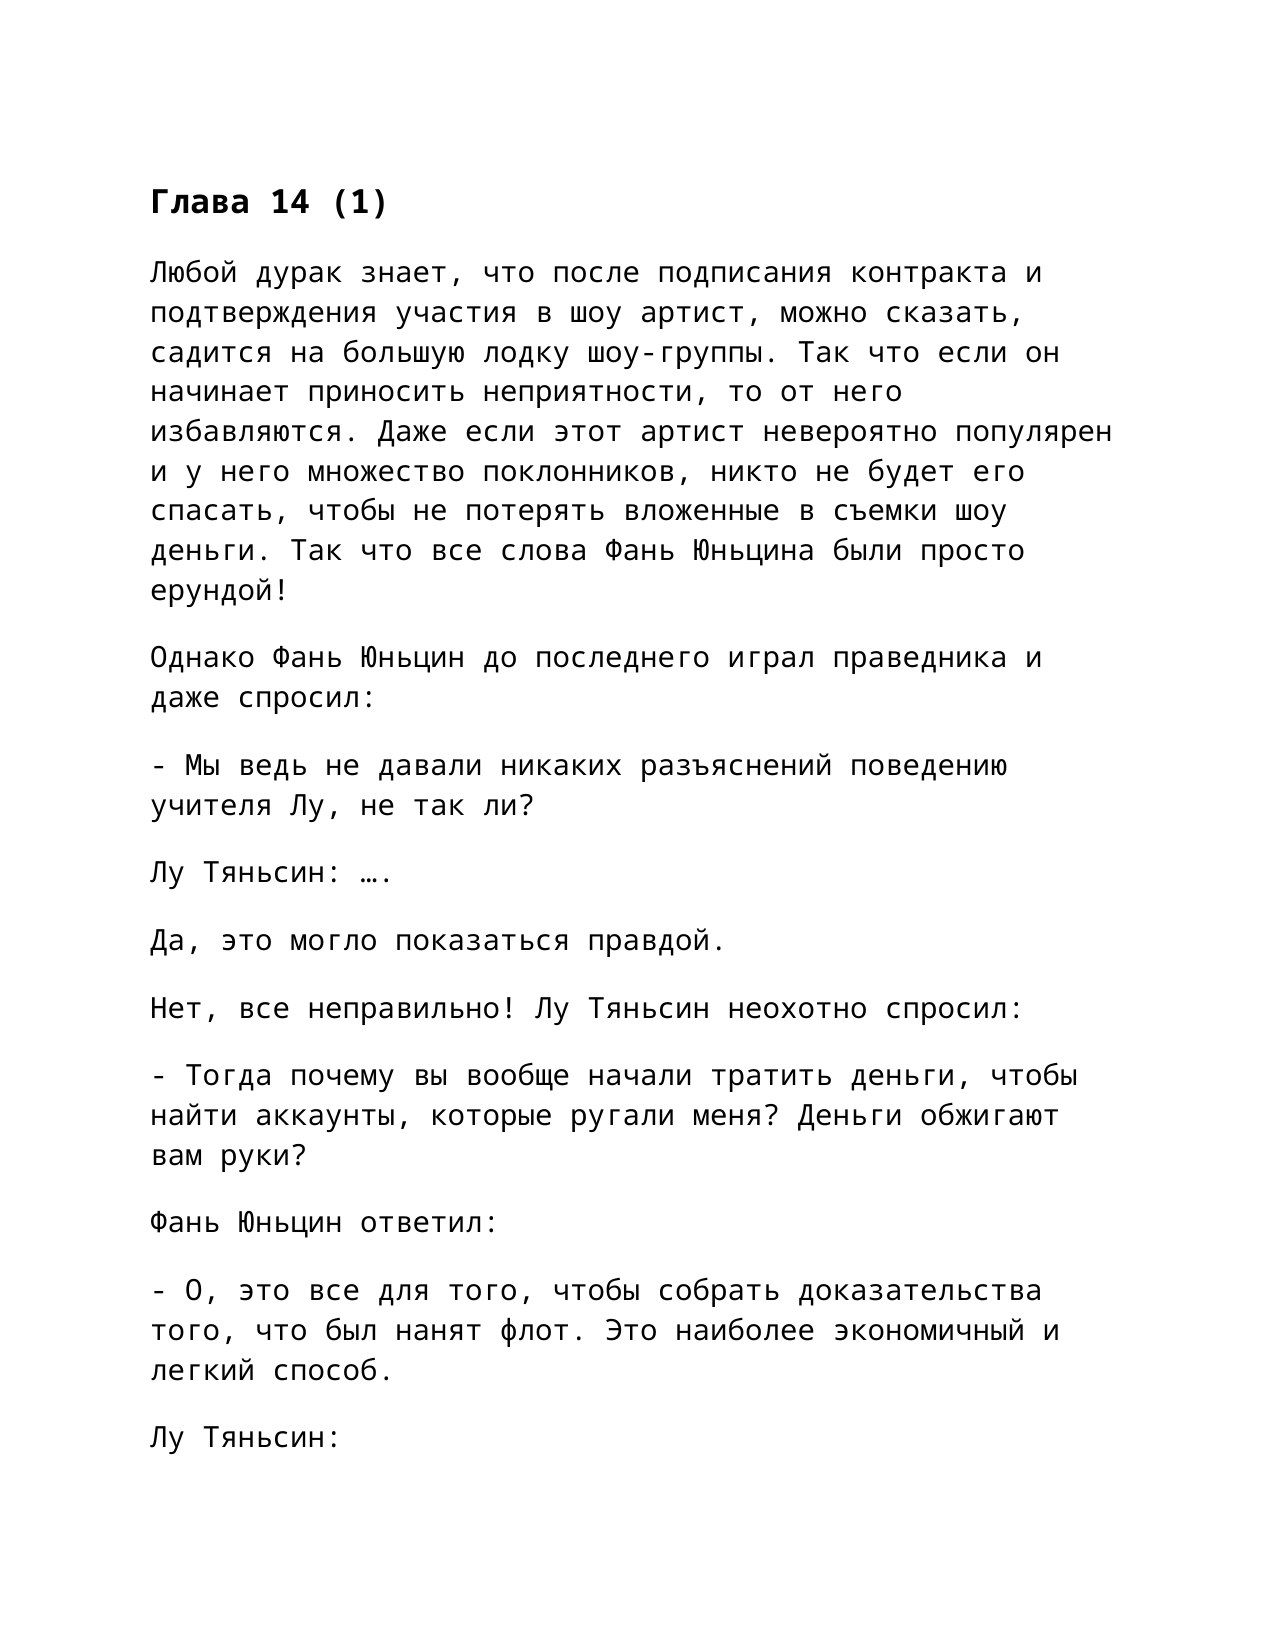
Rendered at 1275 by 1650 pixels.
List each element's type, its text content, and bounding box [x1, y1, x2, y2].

text - Тогда почему вы вообще начали тратить деньги, чтобы найти аккаунты, которые ругали меня? Деньги обжигают вам руки? [150, 1054, 1125, 1174]
text Однако Фань Юньцин до последнего играл праведника и даже спросил: [150, 637, 1125, 716]
text Фань Юньцин ответил: [150, 1202, 1125, 1241]
text Лу Тяньсин: …. [150, 851, 1125, 891]
text - Мы ведь не давали никаких разъяснений поведению учителя Лу, не так ли? [150, 744, 1125, 823]
text Любой дурак знает, что после подписания контракта и подтверждения участия в шоу артист, можно сказать, садится на большую лодку шоу-группы. Так что если он начинает приносить неприятности, то от него избавляются. Даже если этот артист невероятно популярен и у него множество поклонников, никто не будет его спасать, чтобы не потерять вложенные в съемки шоу деньги. Так что все слова Фань Юньцина были просто ерундой! [150, 251, 1125, 609]
text Глава 14 (1) [150, 178, 1125, 223]
text Нет, все неправильно! Лу Тяньсин неохотно спросил: [150, 987, 1125, 1027]
text Лу Тяньсин: [150, 1416, 1125, 1456]
text - О, это все для того, чтобы собрать доказательства того, что был нанят флот. Это наиболее экономичный и легкий способ. [150, 1269, 1125, 1388]
text Да, это могло показаться правдой. [150, 919, 1125, 959]
